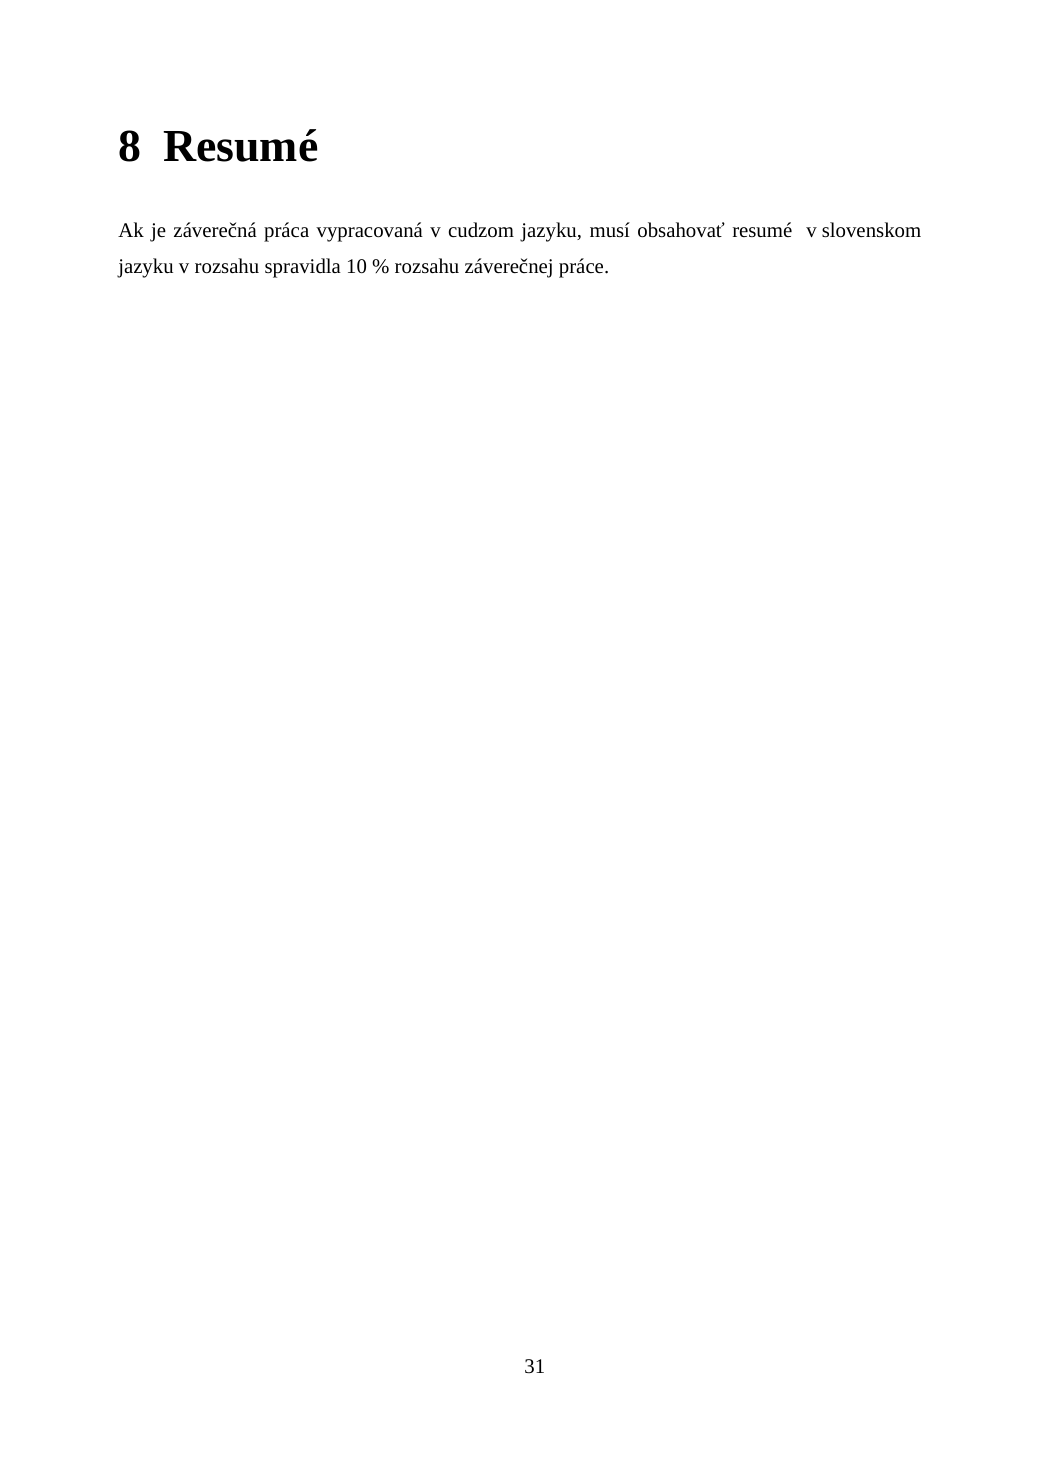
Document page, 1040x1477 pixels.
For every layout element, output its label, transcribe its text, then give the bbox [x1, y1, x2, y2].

text Ak je záverečná práca vypracovaná v cudzom jazyku, musí obsahovať resumé v slovenskom jazyku v rozsahu spravidla 10 % rozsahu záverečnej práce. [118, 218, 921, 278]
subtitle Resumé [118, 118, 921, 171]
